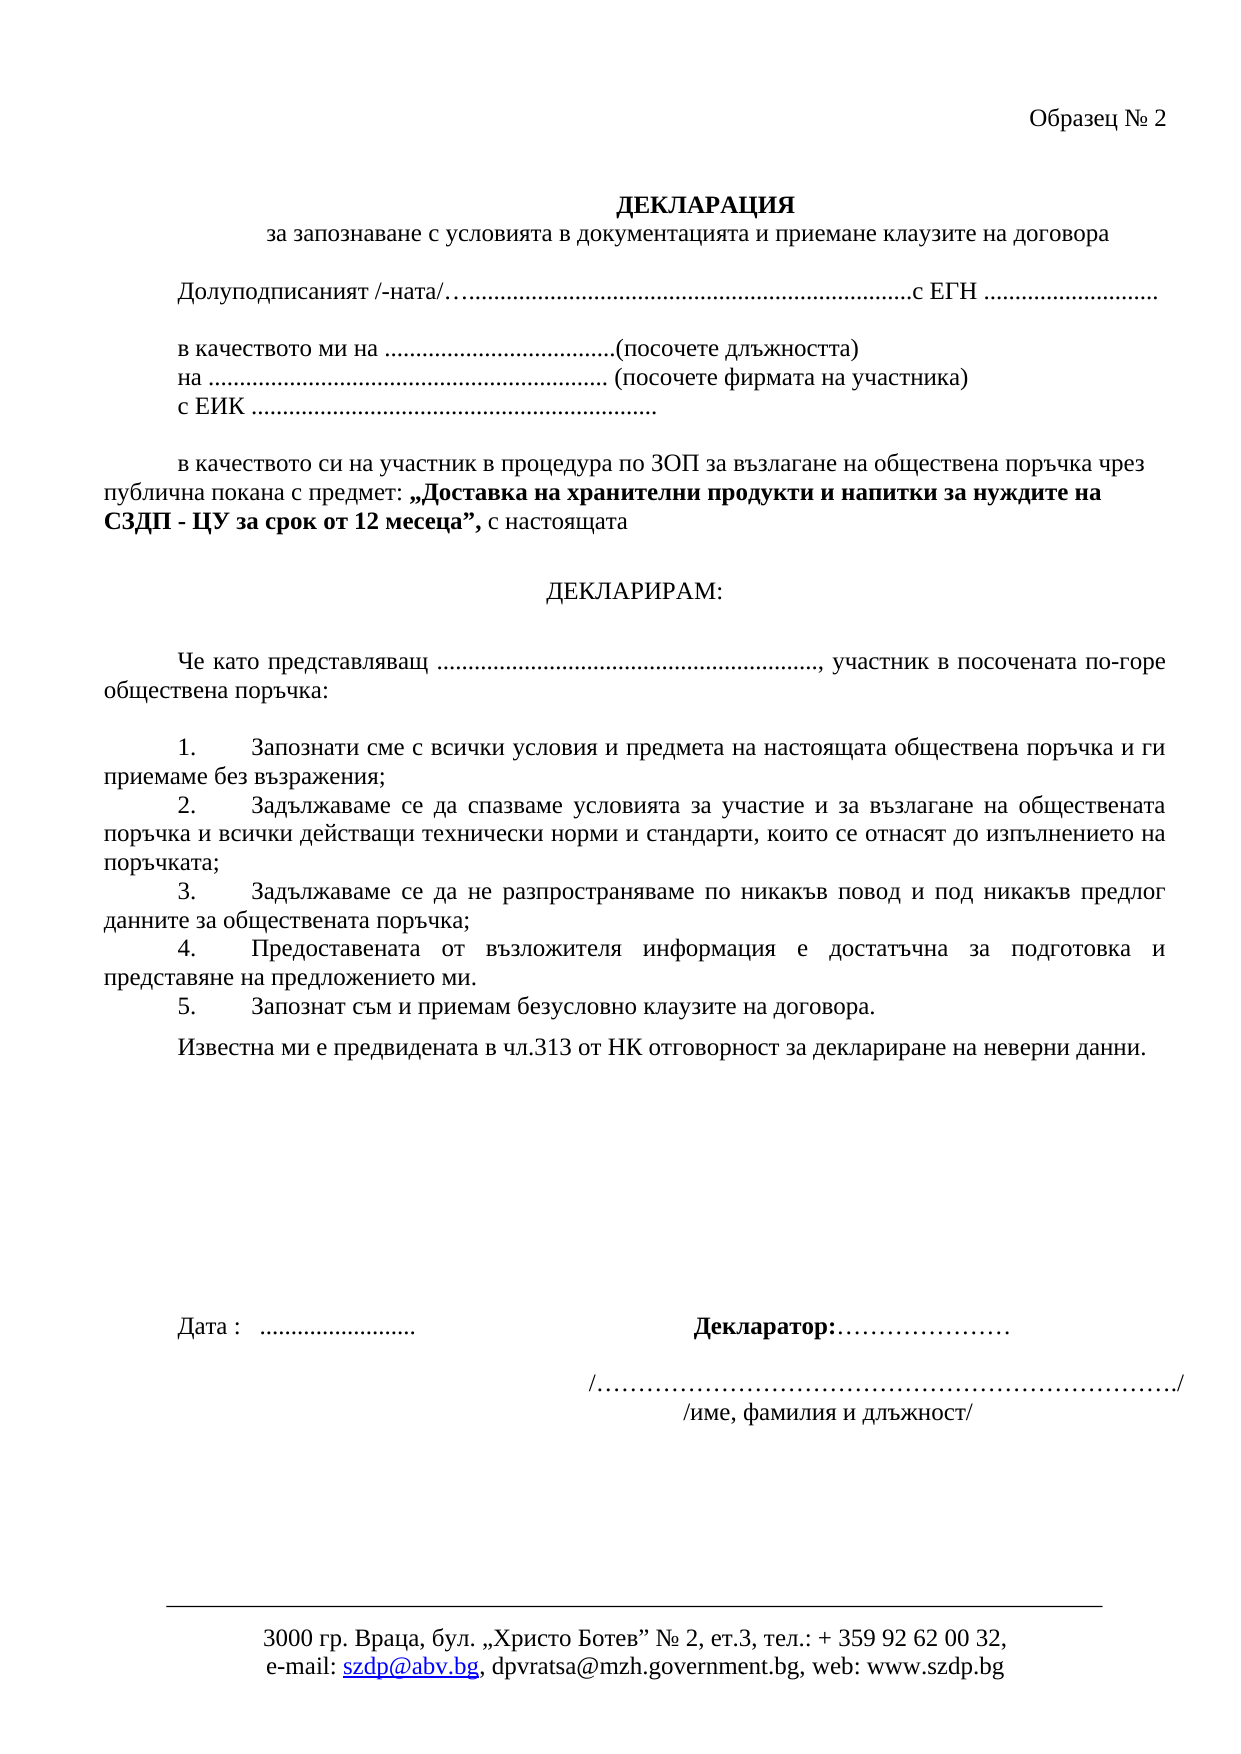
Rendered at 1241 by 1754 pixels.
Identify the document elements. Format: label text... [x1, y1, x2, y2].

text Дата : ......................... Декларатор:………………… [103, 1311, 1240, 1340]
text Че като представляващ ............................................................., участник в посочената по-горе обществена поръчка: [103, 646, 1167, 703]
list Предоставената от възложителя информация е достатъчна за подготовка и представяне на предложението ми. [103, 933, 1167, 991]
text /име, фамилия и длъжност/ [398, 1397, 1184, 1426]
title Образец № 2 [103, 103, 1167, 132]
text /……………………………………………………………./ [103, 1368, 1184, 1397]
picture [162, 1598, 1108, 1614]
text Известна ми е предвидената в чл.313 от НК отговорност за деклариране на неверни данни. [103, 1032, 1167, 1061]
text в качеството ми на .....................................(посочете длъжността) [103, 333, 1240, 362]
list Запознат съм и приемам безусловно клаузите на договора. [103, 991, 1167, 1020]
text за запознаване с условията в документацията и приемане клаузите на договора [103, 218, 1198, 247]
text в качеството си на участник в процедура по ЗОП за възлагане на обществена поръчка чрез публична покана с предмет: „Доставка на хранителни продукти и напитки за нуждите на СЗДП - ЦУ за срок от 12 месеца”, с настоящата [103, 448, 1167, 535]
text Долуподписаният /-ната/….......................................................................с ЕГН ............................ [103, 276, 1240, 305]
text ДЕКЛАРИРАМ: [472, 576, 1240, 605]
text на ................................................................ (посочете фирмата на участника) [103, 362, 1240, 391]
list Задължаваме се да не разпространяваме по никакъв повод и под никакъв предлог данните за обществената поръчка; [103, 876, 1167, 933]
text с ЕИК ................................................................. [103, 391, 1240, 420]
list Задължаваме се да спазваме условията за участие и за възлагане на обществената поръчка и всички действащи технически норми и стандарти, които се отнасят до изпълнението на поръчката; [103, 790, 1167, 876]
text ДЕКЛАРАЦИЯ [103, 190, 1234, 218]
list Запознати сме с всички условия и предмета на настоящата обществена поръчка и ги приемаме без възражения; [103, 732, 1167, 790]
